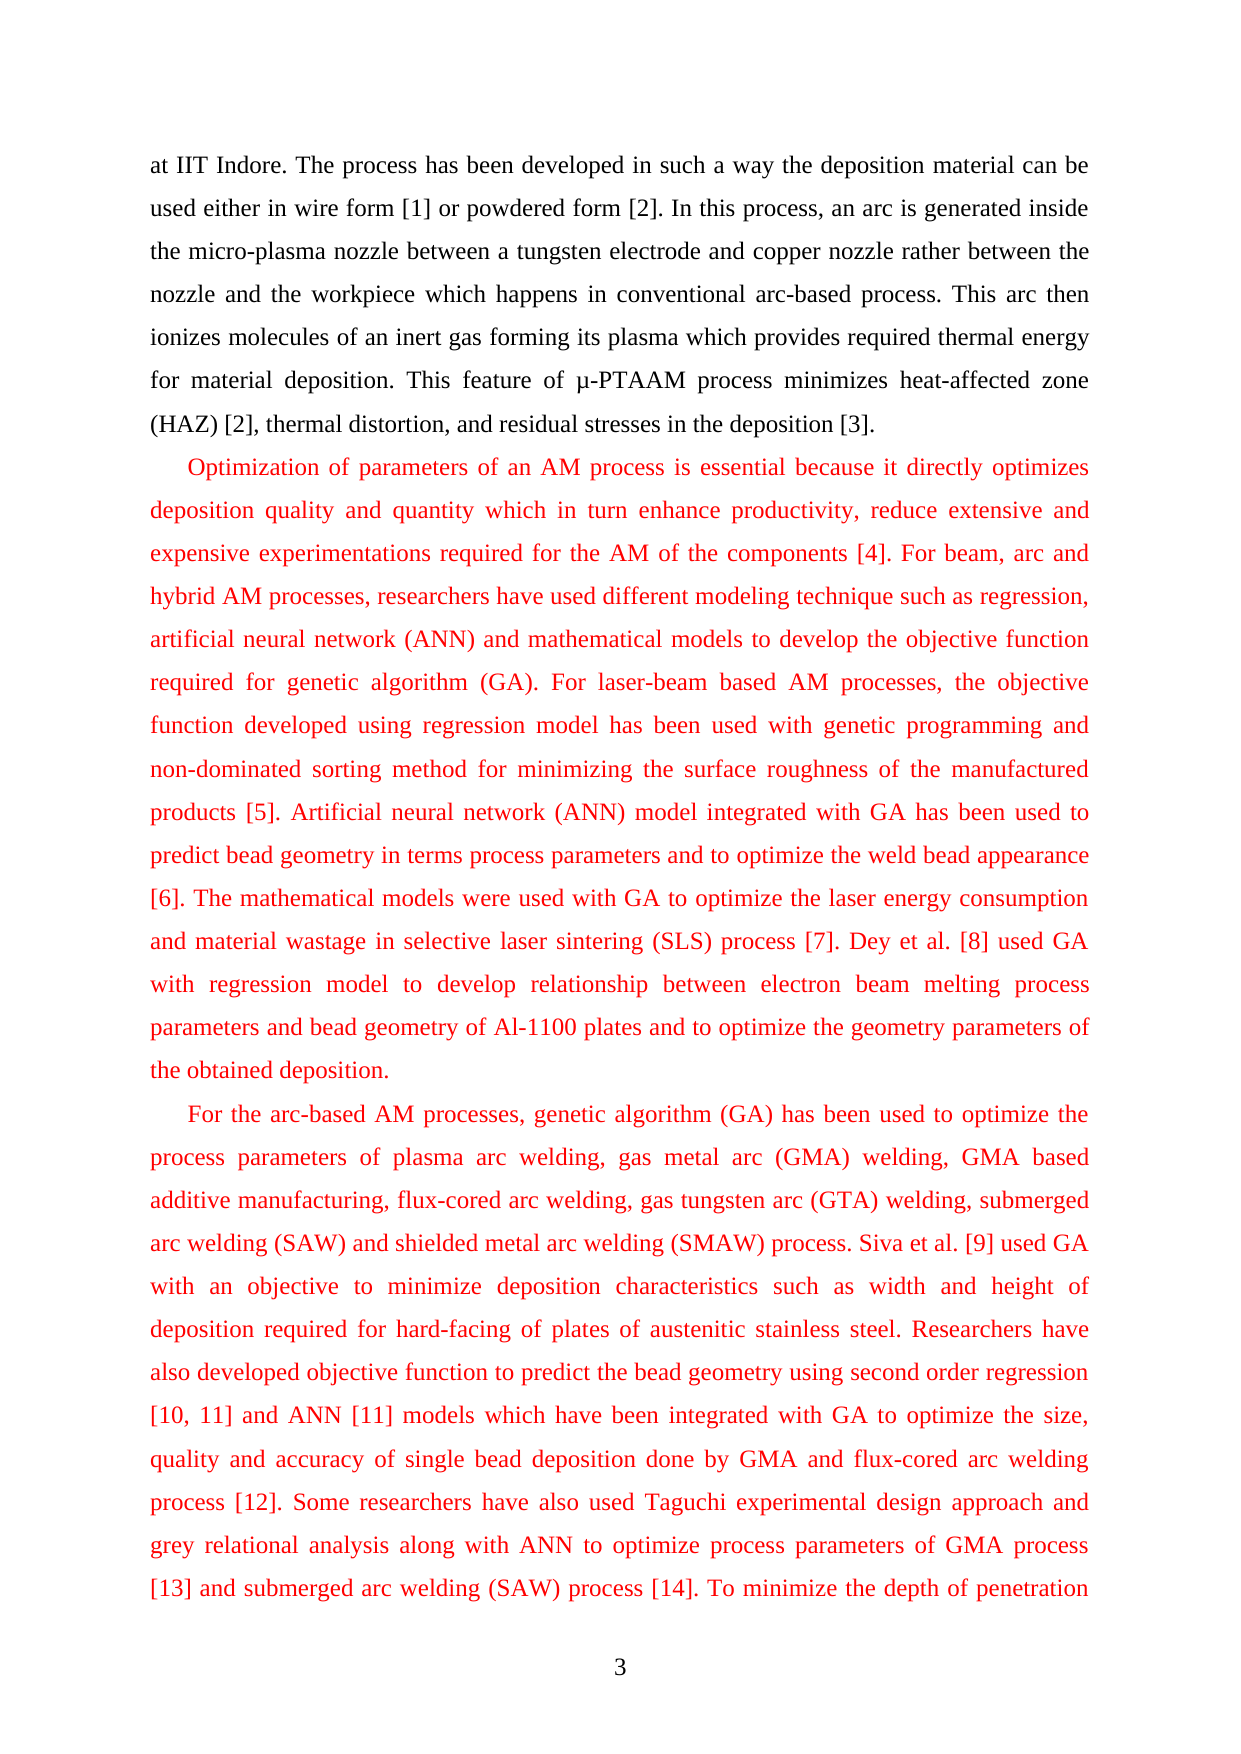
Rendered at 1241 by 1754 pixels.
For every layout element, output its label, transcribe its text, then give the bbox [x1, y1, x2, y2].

text Optimization of parameters of an AM process is essential because it directly optimizes deposition quality and quantity which in turn enhance productivity, reduce extensive and expensive experimentations required for the AM of the components [4]. For beam, arc and hybrid AM processes, researchers have used different modeling technique such as regression, artificial neural network (ANN) and mathematical models to develop the objective function required for genetic algorithm (GA). For laser-beam based AM processes, the objective function developed using regression model has been used with genetic programming and non-dominated sorting method for minimizing the surface roughness of the manufactured products [5]. Artificial neural network (ANN) model integrated with GA has been used to predict bead geometry in terms process parameters and to optimize the weld bead appearance [6]. The mathematical models were used with GA to optimize the laser energy consumption and material wastage in selective laser sintering (SLS) process [7]. Dey et al. [8] used GA with regression model to develop relationship between electron beam melting process parameters and bead geometry of Al-1100 plates and to optimize the geometry parameters of the obtained deposition. [150, 452, 1090, 1084]
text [150, 1099, 1090, 1602]
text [150, 150, 1090, 437]
